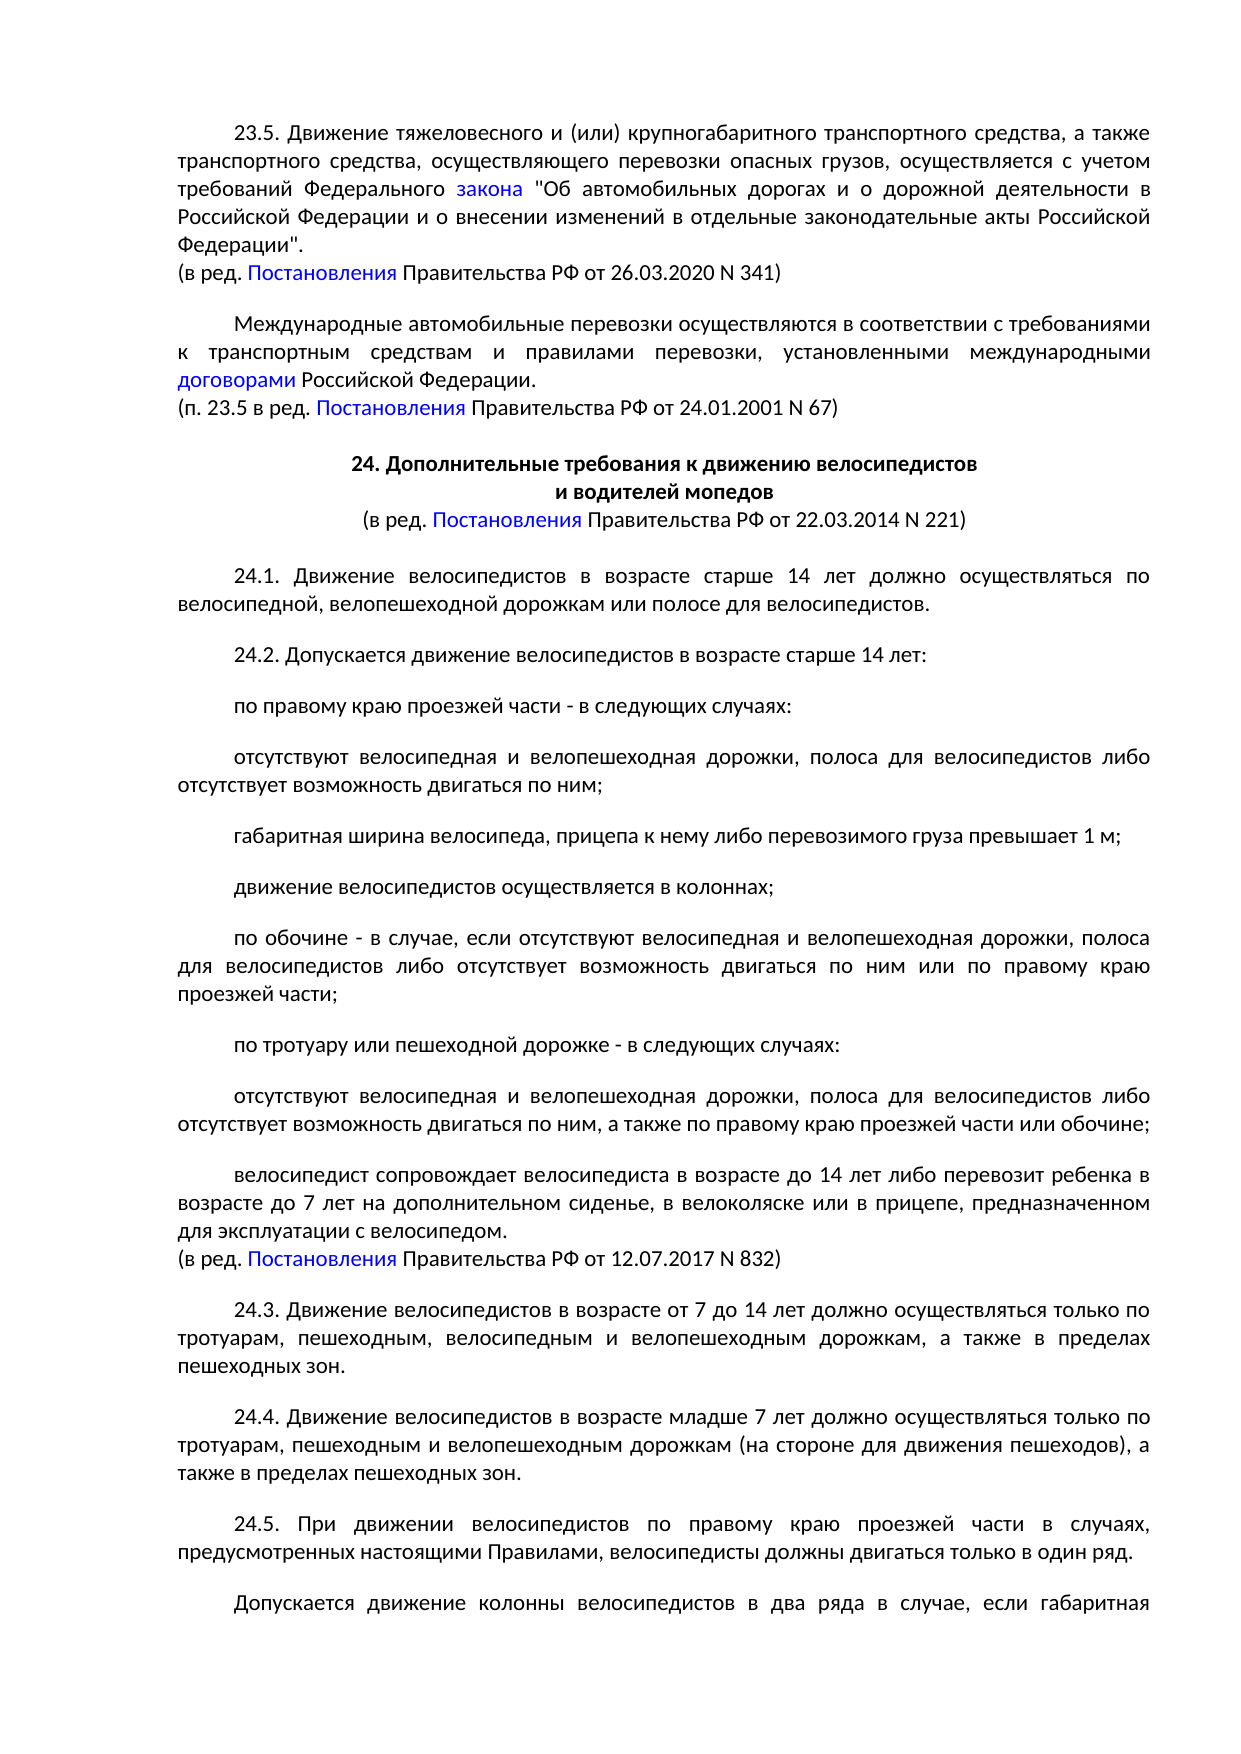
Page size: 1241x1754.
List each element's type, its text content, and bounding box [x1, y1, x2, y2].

text (в ред. Постановления Правительства РФ от 12.07.2017 N 832) [177, 1244, 1152, 1272]
text по правому краю проезжей части - в следующих случаях: [177, 691, 1152, 719]
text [177, 1588, 1152, 1616]
title 24. Дополнительные требования к движению велосипедистов [177, 449, 1152, 477]
text велосипедист сопровождает велосипедиста в возрасте до 14 лет либо перевозит ребенка в возрасте до 7 лет на дополнительном сиденье, в велоколяске или в прицепе, предназначенном для эксплуатации с велосипедом. [177, 1160, 1152, 1244]
text 24.1. Движение велосипедистов в возрасте старше 14 лет должно осуществляться по велосипедной, велопешеходной дорожкам или полосе для велосипедистов. [177, 561, 1152, 617]
text 23.5. Движение тяжеловесного и (или) крупногабаритного транспортного средства, а также транспортного средства, осуществляющего перевозки опасных грузов, осуществляется с учетом требований Федерального закона "Об автомобильных дорогах и о дорожной деятельности в Российской Федерации и о внесении изменений в отдельные законодательные акты Российской Федерации". [177, 118, 1152, 258]
text (п. 23.5 в ред. Постановления Правительства РФ от 24.01.2001 N 67) [177, 393, 1152, 421]
text Международные автомобильные перевозки осуществляются в соответствии с требованиями к транспортным средствам и правилами перевозки, установленными международными договорами Российской Федерации. [177, 309, 1152, 393]
text отсутствуют велосипедная и велопешеходная дорожки, полоса для велосипедистов либо отсутствует возможность двигаться по ним, а также по правому краю проезжей части или обочине; [177, 1081, 1152, 1137]
text по обочине - в случае, если отсутствуют велосипедная и велопешеходная дорожки, полоса для велосипедистов либо отсутствует возможность двигаться по ним или по правому краю проезжей части; [177, 923, 1152, 1007]
text движение велосипедистов осуществляется в колоннах; [177, 872, 1152, 900]
text по тротуару или пешеходной дорожке - в следующих случаях: [177, 1030, 1152, 1058]
text 24.2. Допускается движение велосипедистов в возрасте старше 14 лет: [177, 640, 1152, 668]
text 24.3. Движение велосипедистов в возрасте от 7 до 14 лет должно осуществляться только по тротуарам, пешеходным, велосипедным и велопешеходным дорожкам, а также в пределах пешеходных зон. [177, 1295, 1152, 1379]
text отсутствуют велосипедная и велопешеходная дорожки, полоса для велосипедистов либо отсутствует возможность двигаться по ним; [177, 742, 1152, 798]
text (в ред. Постановления Правительства РФ от 26.03.2020 N 341) [177, 258, 1152, 286]
text 24.5. При движении велосипедистов по правому краю проезжей части в случаях, предусмотренных настоящими Правилами, велосипедисты должны двигаться только в один ряд. [177, 1509, 1152, 1565]
text (в ред. Постановления Правительства РФ от 22.03.2014 N 221) [177, 505, 1152, 533]
text 24.4. Движение велосипедистов в возрасте младше 7 лет должно осуществляться только по тротуарам, пешеходным и велопешеходным дорожкам (на стороне для движения пешеходов), а также в пределах пешеходных зон. [177, 1402, 1152, 1486]
text габаритная ширина велосипеда, прицепа к нему либо перевозимого груза превышает 1 м; [177, 821, 1152, 849]
title и водителей мопедов [177, 477, 1152, 505]
